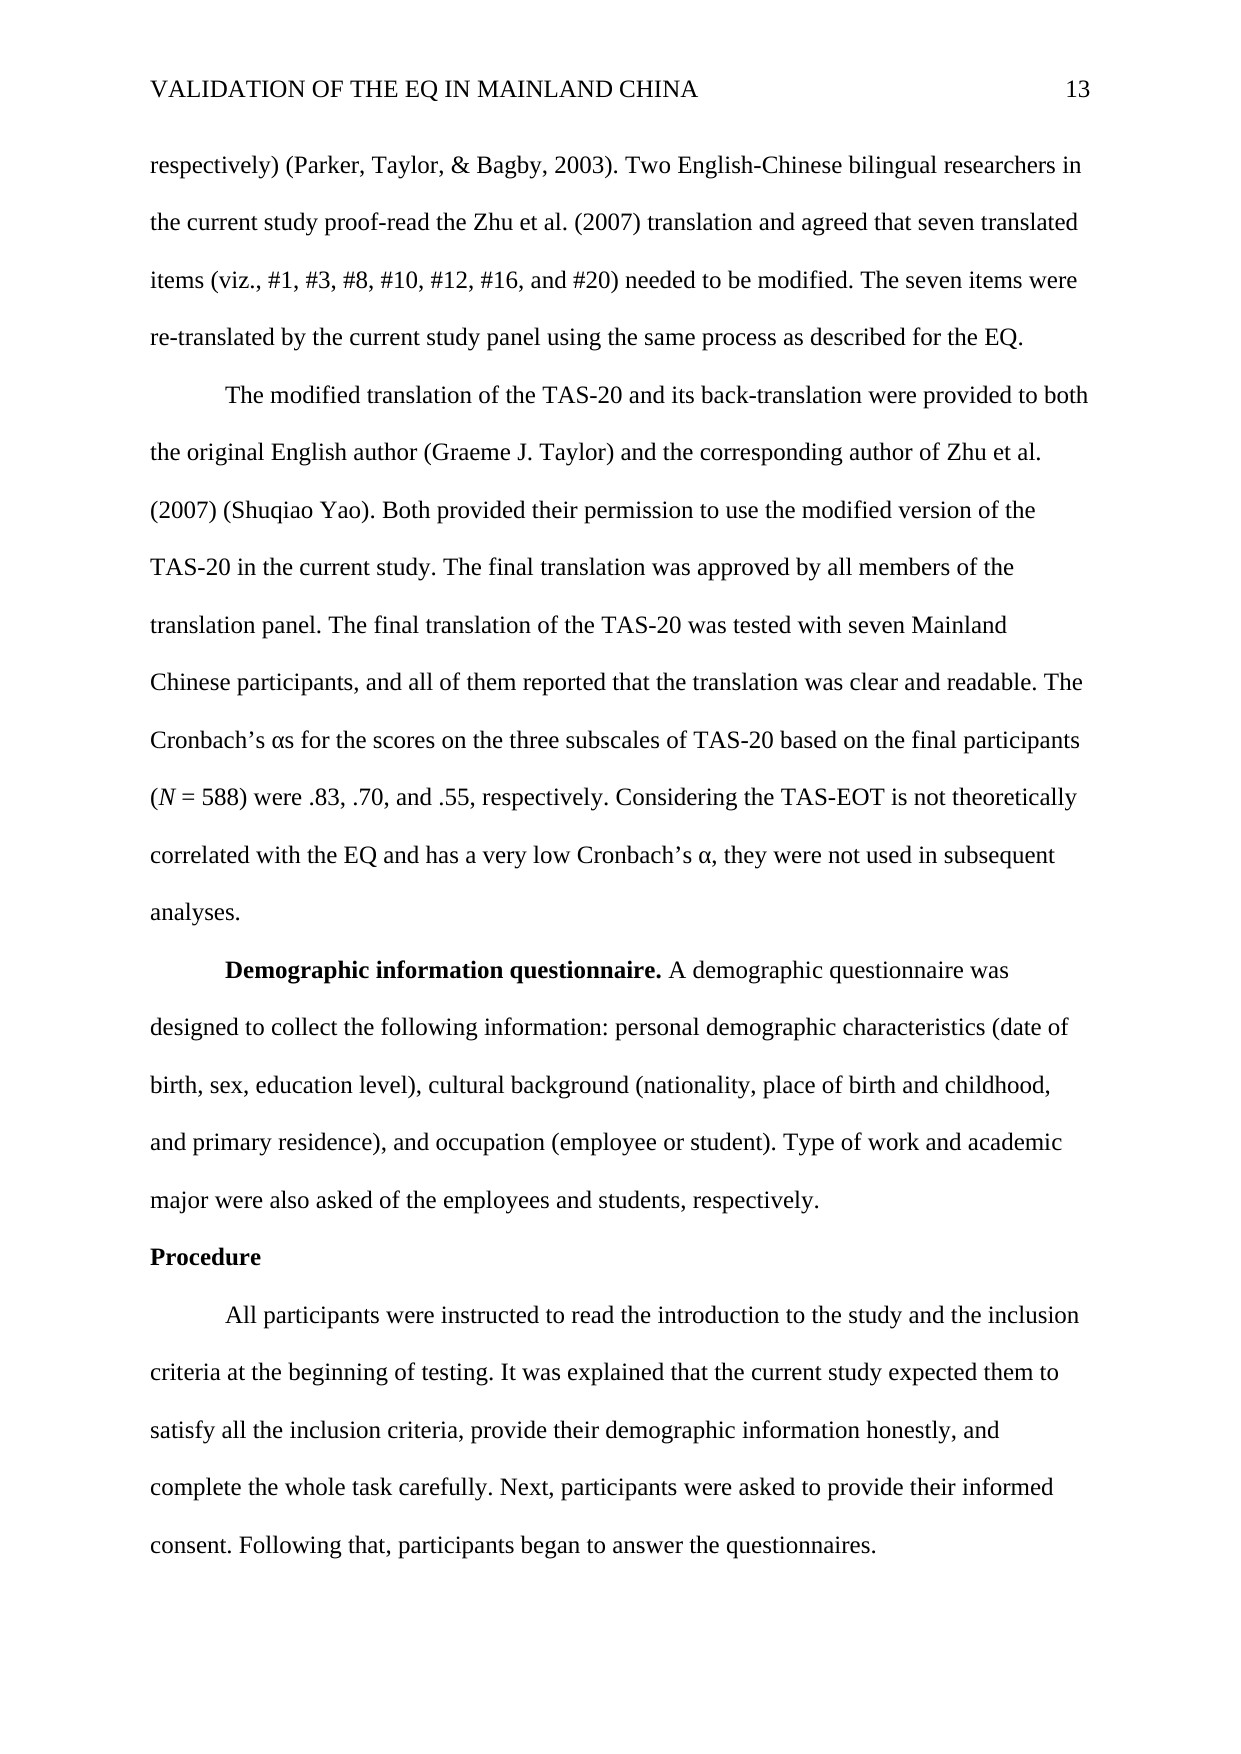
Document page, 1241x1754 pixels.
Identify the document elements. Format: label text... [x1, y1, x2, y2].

title Procedure [150, 1242, 1090, 1271]
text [150, 150, 1090, 351]
text All participants were instructed to read the introduction to the study and the inclusion criteria at the beginning of testing. It was explained that the current study expected them to satisfy all the inclusion criteria, provide their demographic information honestly, and complete the whole task carefully. Next, participants were asked to provide their informed consent. Following that, participants began to answer the questionnaires. [150, 1300, 1090, 1559]
text The modified translation of the TAS-20 and its back-translation were provided to both the original English author (Graeme J. Taylor) and the corresponding author of Zhu et al. (2007) (Shuqiao Yao). Both provided their permission to use the modified version of the TAS-20 in the current study. The final translation was approved by all members of the translation panel. The final translation of the TAS-20 was tested with seven Mainland Chinese participants, and all of them reported that the translation was clear and readable. The Cronbach’s αs for the scores on the three subscales of TAS-20 based on the final participants (N = 588) were .83, .70, and .55, respectively. Considering the TAS-EOT is not theoretically correlated with the EQ and has a very low Cronbach’s α, they were not used in subsequent analyses. [150, 380, 1090, 926]
text Demographic information questionnaire. A demographic questionnaire was designed to collect the following information: personal demographic characteristics (date of birth, sex, education level), cultural background (nationality, place of birth and childhood, and primary residence), and occupation (employee or student). Type of work and academic major were also asked of the employees and students, respectively. [150, 955, 1090, 1214]
